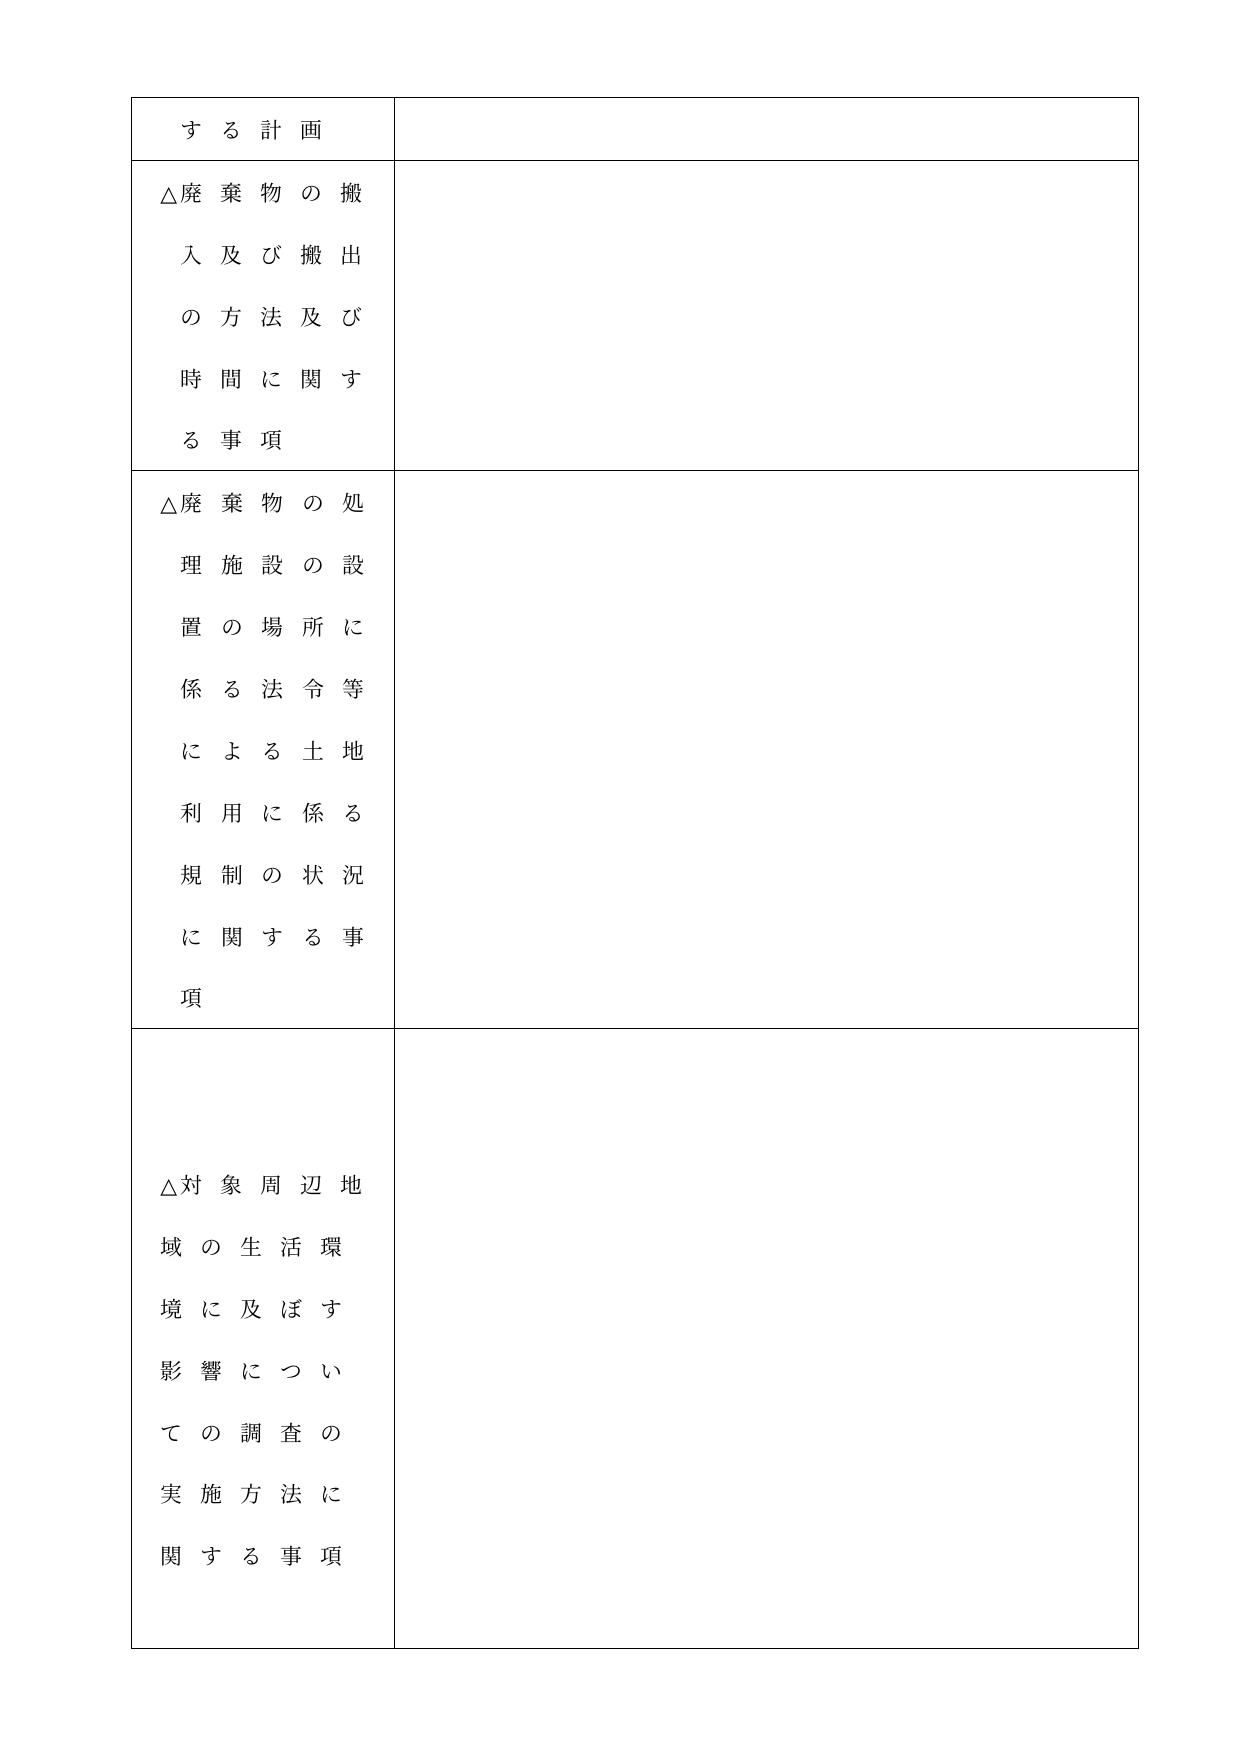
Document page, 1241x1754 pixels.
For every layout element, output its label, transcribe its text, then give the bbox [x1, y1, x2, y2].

table_cell [395, 471, 1138, 1028]
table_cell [132, 98, 394, 160]
table_cell [395, 161, 1138, 470]
table_cell [395, 98, 1138, 160]
table_cell [395, 1029, 1138, 1648]
table_cell △廃棄物の搬入及び搬出の方法及び時間に関する事項 [132, 161, 394, 470]
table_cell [132, 1029, 394, 1648]
table_cell △廃棄物の処理施設の設置の場所に係る法令等による土地利用に係る規制の状況に関する事項 [132, 471, 394, 1028]
